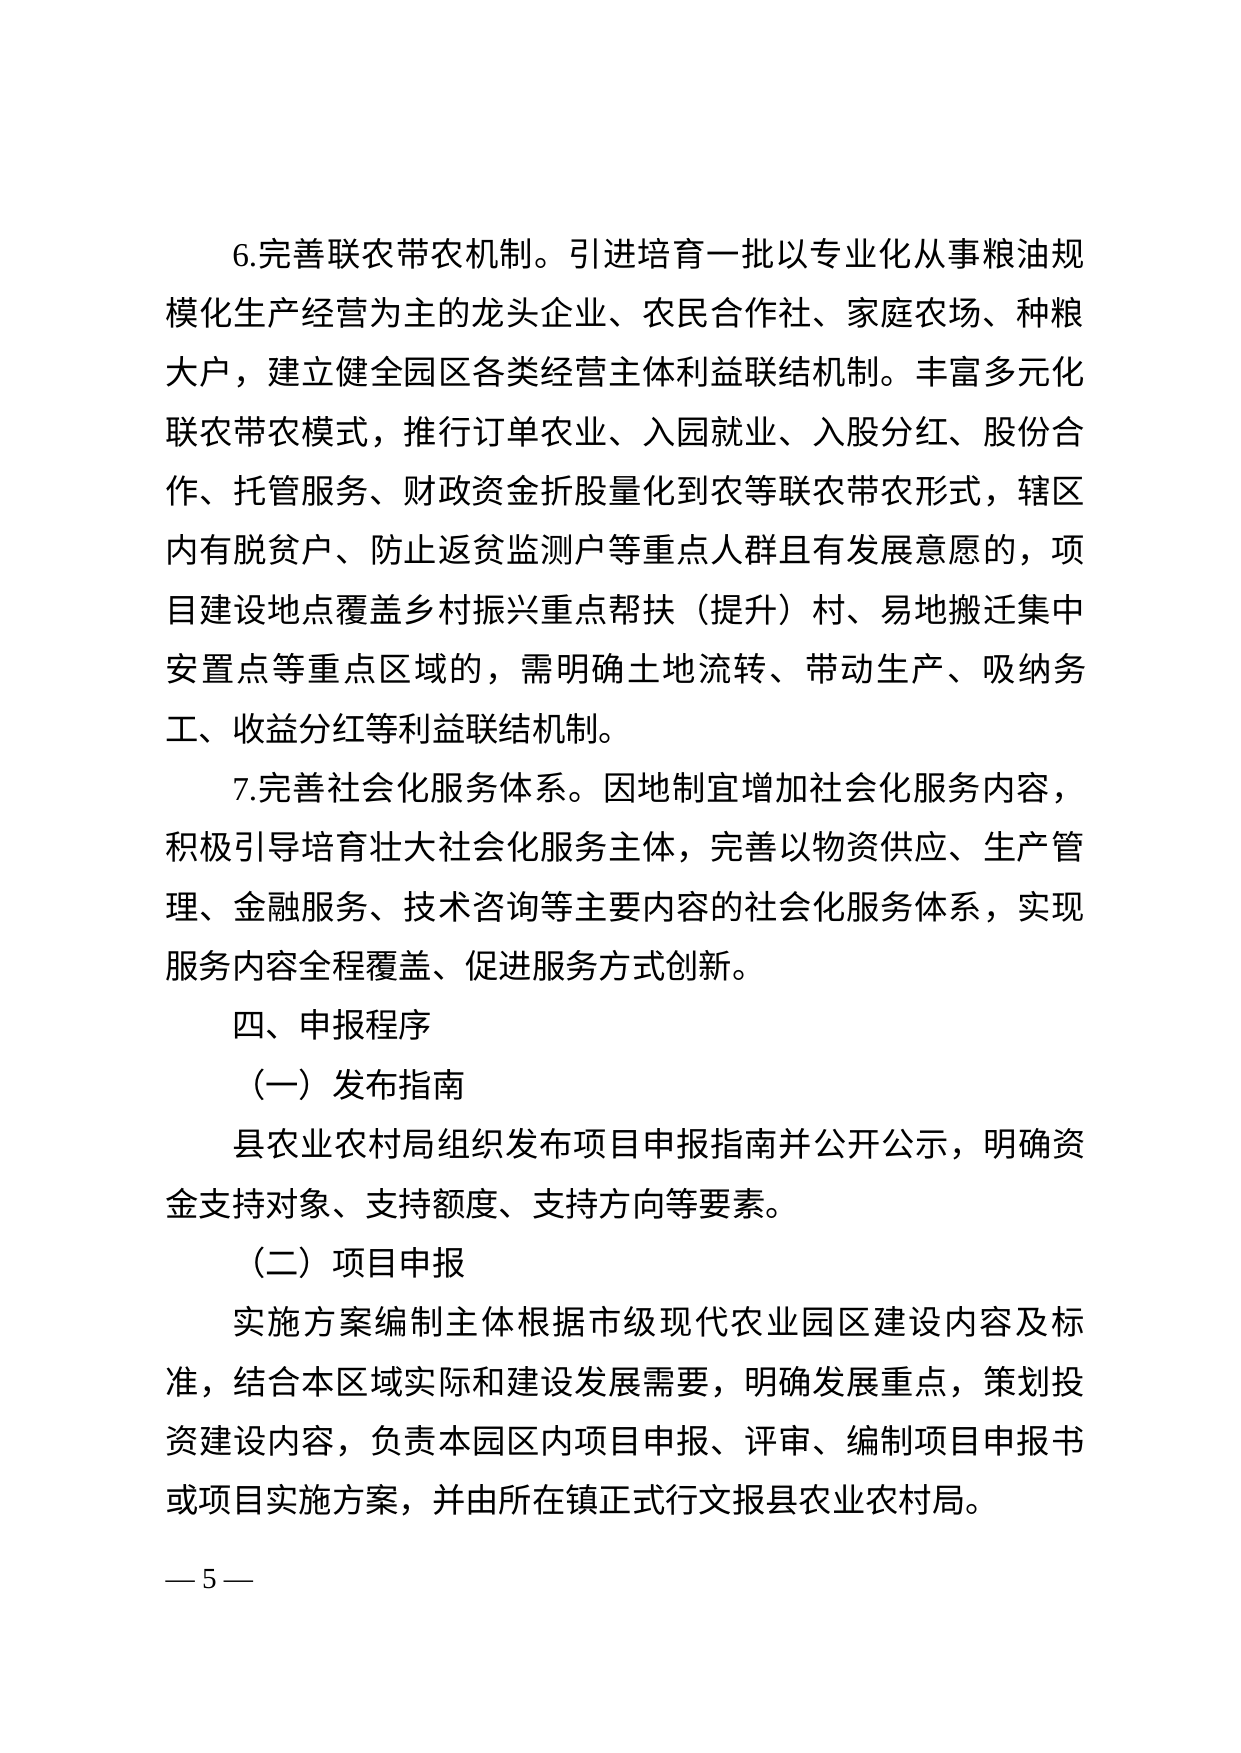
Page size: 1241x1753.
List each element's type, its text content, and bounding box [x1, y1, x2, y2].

text （二）项目申报 [165, 1228, 1087, 1287]
subtitle 四、申报程序 [165, 990, 1087, 1050]
text 实施方案编制主体根据市级现代农业园区建设内容及标准，结合本区域实际和建设发展需要，明确发展重点，策划投资建设内容，负责本园区内项目申报、评审、编制项目申报书或项目实施方案，并由所在镇正式行文报县农业农村局。 [165, 1287, 1087, 1525]
text 7.完善社会化服务体系。因地制宜增加社会化服务内容，积极引导培育壮大社会化服务主体，完善以物资供应、生产管理、金融服务、技术咨询等主要内容的社会化服务体系，实现服务内容全程覆盖、促进服务方式创新。 [165, 753, 1087, 990]
text 6.完善联农带农机制。引进培育一批以专业化从事粮油规模化生产经营为主的龙头企业、农民合作社、家庭农场、种粮大户，建立健全园区各类经营主体利益联结机制。丰富多元化联农带农模式，推行订单农业、入园就业、入股分红、股份合作、托管服务、财政资金折股量化到农等联农带农形式，辖区内有脱贫户、防止返贫监测户等重点人群且有发展意愿的，项目建设地点覆盖乡村振兴重点帮扶（提升）村、易地搬迁集中安置点等重点区域的，需明确土地流转、带动生产、吸纳务工、收益分红等利益联结机制。 [165, 218, 1087, 753]
text （一）发布指南 [165, 1050, 1087, 1109]
text 县农业农村局组织发布项目申报指南并公开公示，明确资金支持对象、支持额度、支持方向等要素。 [165, 1109, 1087, 1228]
